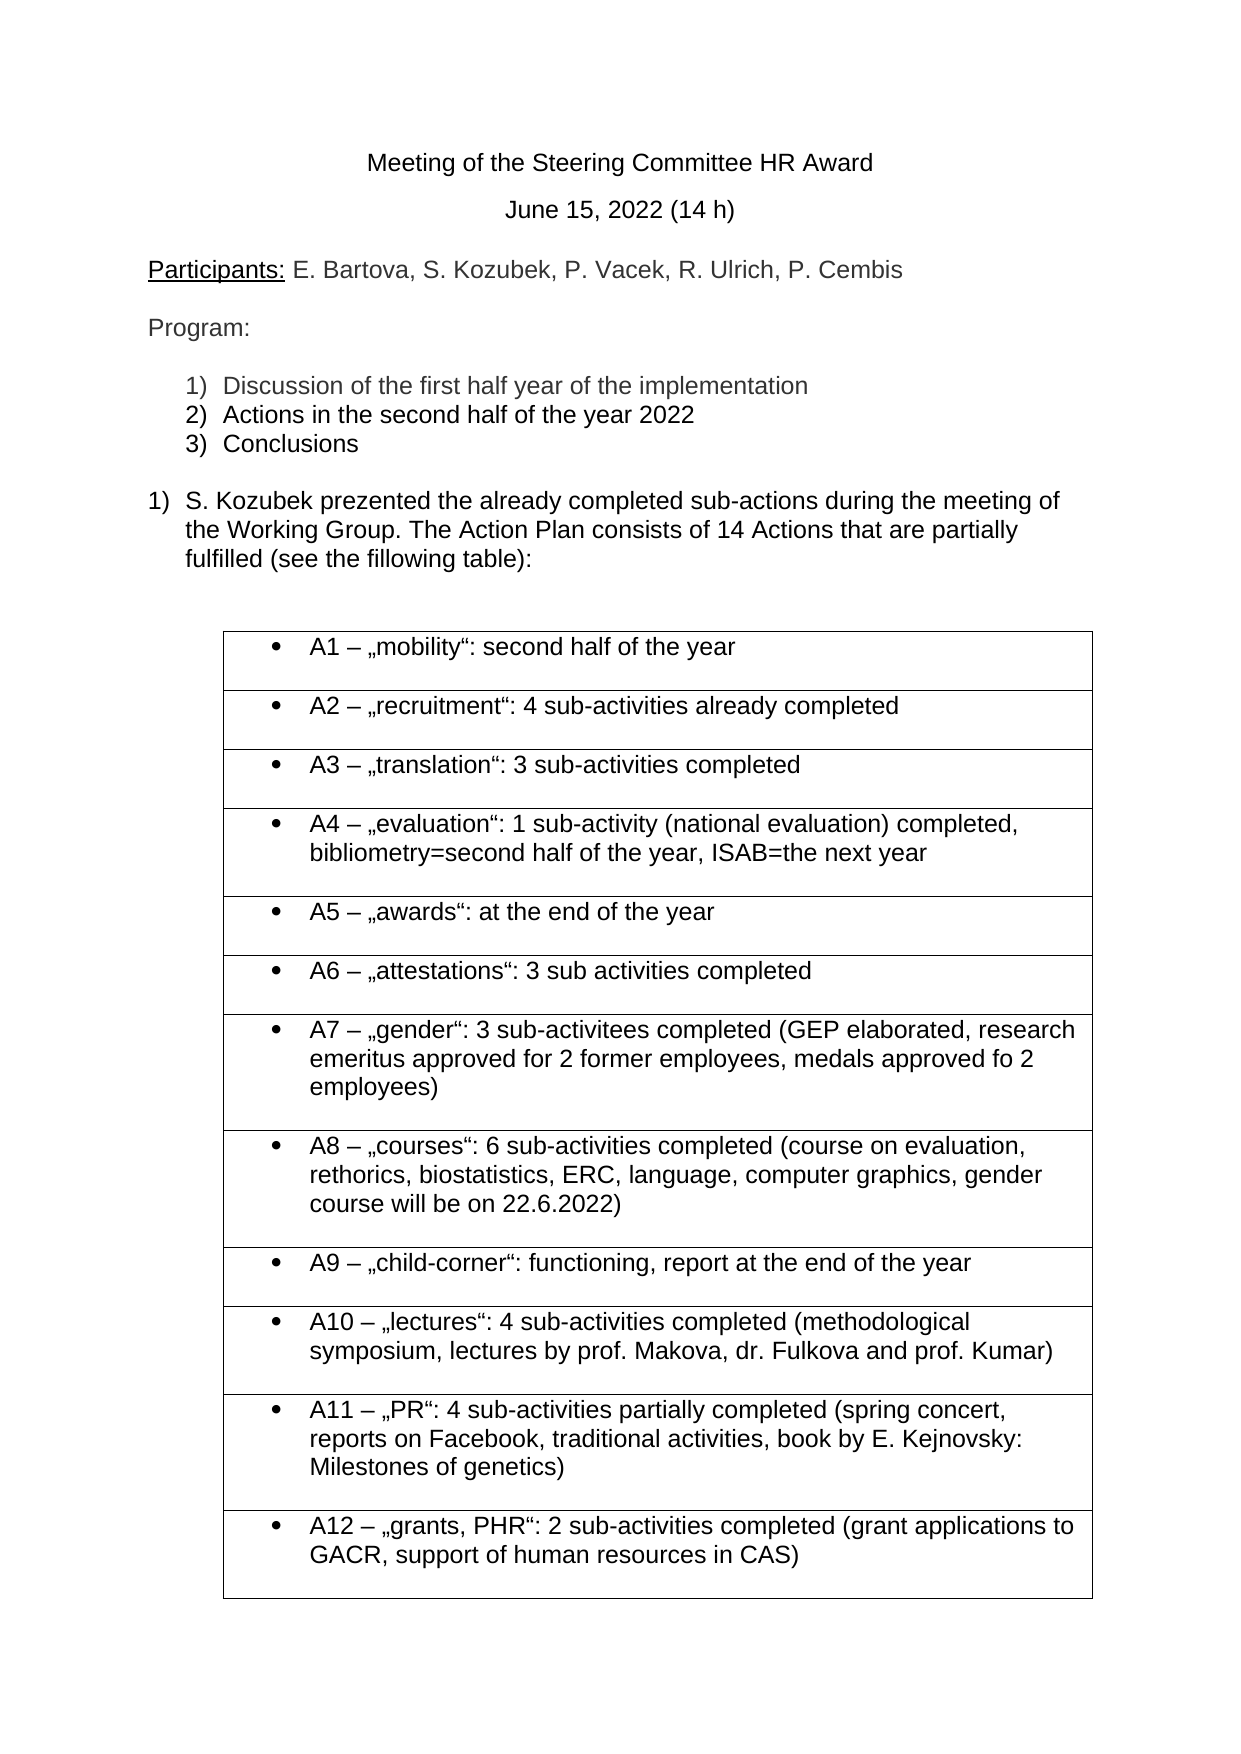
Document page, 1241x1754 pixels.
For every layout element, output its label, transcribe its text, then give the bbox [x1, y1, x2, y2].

list S. Kozubek prezented the already completed sub-actions during the meeting of the Working Group. The Action Plan consists of 14 Actions that are partially fulfilled (see the fillowing table): [148, 486, 1093, 573]
table_cell A2 – „recruitment“: 4 sub-activities already completed [224, 691, 1092, 749]
text Meeting of the Steering Committee HR Award [148, 148, 1093, 176]
list Actions in the second half of the year 2022 [185, 400, 1093, 429]
text Participants: E. Bartova, S. Kozubek, P. Vacek, R. Ulrich, P. Cembis [148, 256, 1093, 284]
table_cell A9 – „child-corner“: functioning, report at the end of the year [224, 1248, 1092, 1306]
text June 15, 2022 (14 h) [148, 195, 1093, 224]
table_cell A7 – „gender“: 3 sub-activitees completed (GEP elaborated, research emeritus approved for 2 former employees, medals approved fo 2 employees) [224, 1015, 1092, 1130]
table_cell A6 – „attestations“: 3 sub activities completed [224, 956, 1092, 1014]
table_cell A10 – „lectures“: 4 sub-activities completed (methodological symposium, lectures by prof. Makova, dr. Fulkova and prof. Kumar) [224, 1307, 1092, 1394]
table_cell A5 – „awards“: at the end of the year [224, 897, 1092, 954]
list Discussion of the first half year of the implementation [185, 371, 1093, 400]
list Conclusions [185, 429, 1093, 458]
table_cell A4 – „evaluation“: 1 sub-activity (national evaluation) completed, bibliometry=second half of the year, ISAB=the next year [224, 809, 1092, 896]
table_cell A8 – „courses“: 6 sub-activities completed (course on evaluation, rethorics, biostatistics, ERC, language, computer graphics, gender course will be on 22.6.2022) [224, 1131, 1092, 1247]
text Program: [148, 313, 1093, 342]
table_cell A11 – „PR“: 4 sub-activities partially completed (spring concert, reports on Facebook, traditional activities, book by E. Kejnovsky: Milestones of genetics) [224, 1395, 1092, 1510]
table_cell A3 – „translation“: 3 sub-activities completed [224, 750, 1092, 808]
table_cell A12 – „grants, PHR“: 2 sub-activities completed (grant applications to GACR, support of human resources in CAS) [224, 1511, 1092, 1598]
table_header A1 – „mobility“: second half of the year [224, 632, 1092, 689]
